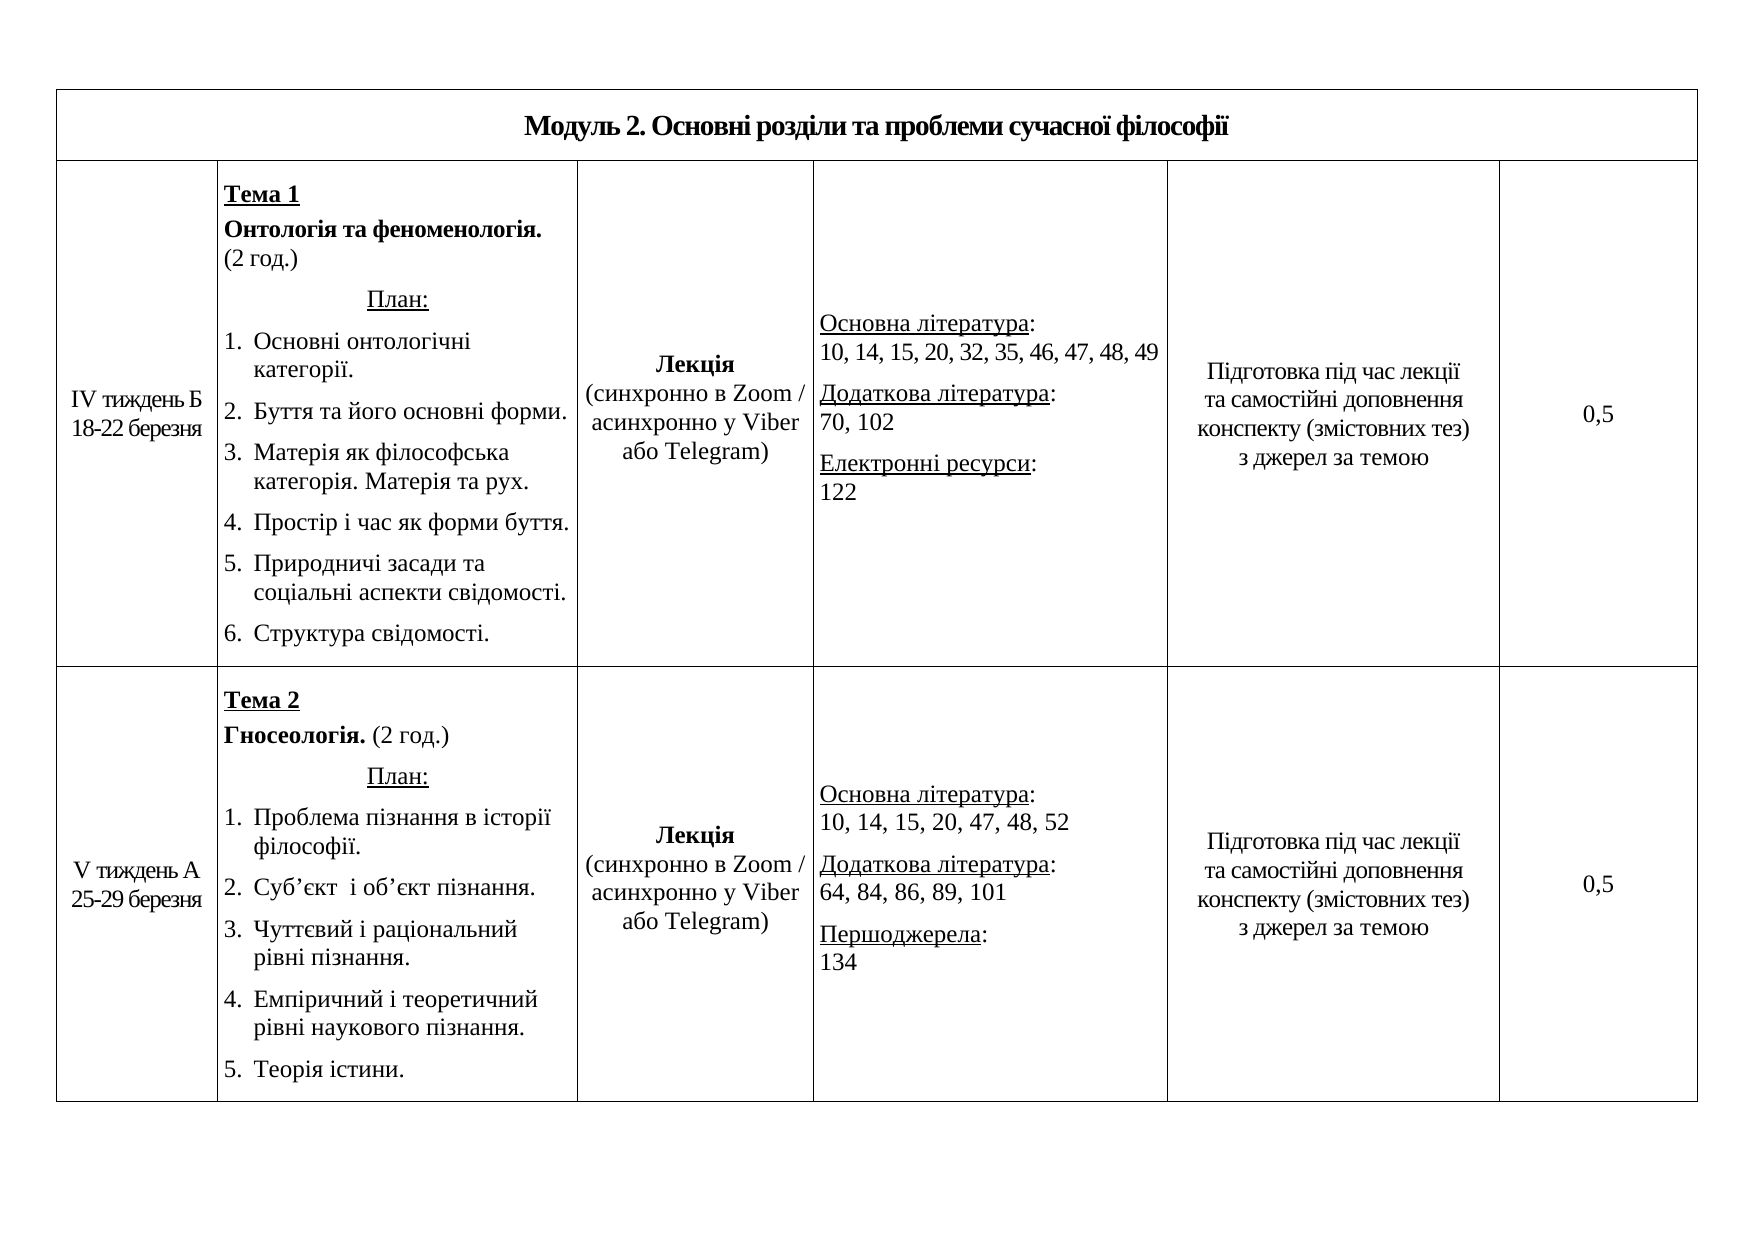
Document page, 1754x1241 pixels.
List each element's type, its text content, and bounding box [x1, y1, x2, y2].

table_cell Підготовка під час лекції та самостійні доповнення конспекту (змістовних тез) з джерел за темою [1168, 667, 1499, 1101]
table_cell 0,5 [1500, 667, 1697, 1101]
table_cell Підготовка під час лекції та самостійні доповнення конспекту (змістовних тез) з джерел за темою [1168, 161, 1499, 666]
table_cell V тиждень А 25-29 березня [57, 667, 217, 1101]
table_cell Тема 1 Онтологія та феноменологія. (2 год.) План: Основні онтологічні категорії. Буття та його основні форми. Матерія як філософська категорія. Матерія та рух. Простір і час як форми буття. Природничі засади та соціальні аспекти свідомості. Структура свідомості. [218, 161, 577, 666]
table_cell Лекція (синхронно в Zoom / асинхронно у Viber або Telegram) [578, 161, 813, 666]
table_cell Лекція (синхронно в Zoom / асинхронно у Viber або Telegram) [578, 667, 813, 1101]
table_cell Тема 2 Гносеологія. (2 год.) План: Проблема пізнання в історії філософії. Суб’єкт і об’єкт пізнання. Чуттєвий і раціональний рівні пізнання. Емпіричний і теоретичний рівні наукового пізнання. Теорія істини. [218, 667, 577, 1101]
table_cell Основна література: 10, 14, 15, 20, 32, 35, 46, 47, 48, 49 Додаткова література: 70, 102 Електронні ресурси: 122 [814, 161, 1167, 666]
table_cell IV тиждень Б 18-22 березня [57, 161, 217, 666]
table_cell 0,5 [1500, 161, 1697, 666]
table_cell Основна література: 10, 14, 15, 20, 47, 48, 52 Додаткова література: 64, 84, 86, 89, 101 Першоджерела: 134 [814, 667, 1167, 1101]
table_header Модуль 2. Основні розділи та проблеми сучасної філософії [57, 90, 1697, 160]
